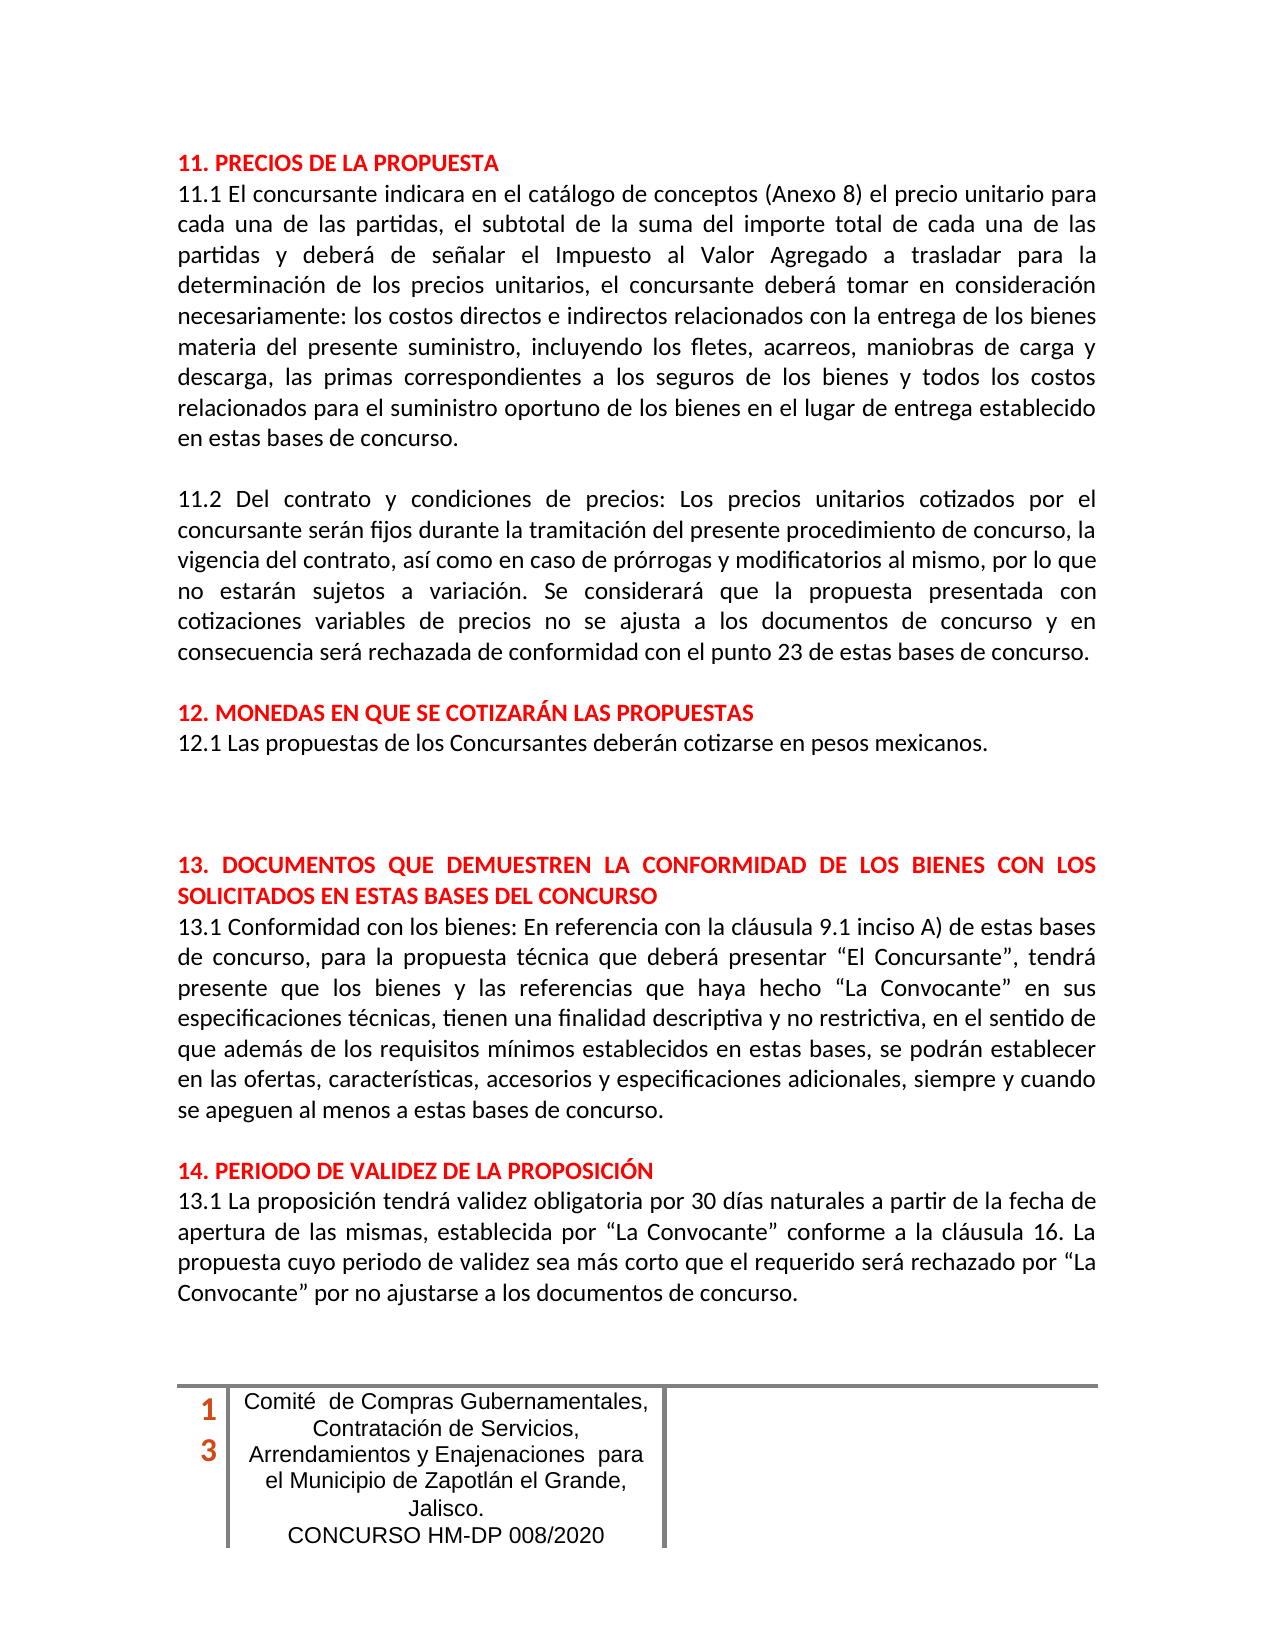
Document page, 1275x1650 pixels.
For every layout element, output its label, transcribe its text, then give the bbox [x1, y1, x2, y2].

text 14. PERIODO DE VALIDEZ DE LA PROPOSICIÓN [177, 1155, 1098, 1185]
text 12.1 Las propuestas de los Concursantes deberán cotizarse en pesos mexicanos. [177, 727, 1098, 758]
text 11. PRECIOS DE LA PROPUESTA [177, 148, 1098, 178]
text 13. DOCUMENTOS QUE DEMUESTREN LA CONFORMIDAD DE LOS BIENES CON LOS SOLICITADOS EN ESTAS BASES DEL CONCURSO [177, 849, 1098, 911]
text 12. MONEDAS EN QUE SE COTIZARÁN LAS PROPUESTAS [177, 697, 1098, 727]
text 13.1 La proposición tendrá validez obligatoria por 30 días naturales a partir de la fecha de apertura de las mismas, establecida por “La Convocante” conforme a la cláusula 16. La propuesta cuyo periodo de validez sea más corto que el requerido será rechazado por “La Convocante” por no ajustarse a los documentos de concurso. [177, 1185, 1098, 1307]
text 11.2 Del contrato y condiciones de precios: Los precios unitarios cotizados por el concursante serán fijos durante la tramitación del presente procedimiento de concurso, la vigencia del contrato, así como en caso de prórrogas y modificatorios al mismo, por lo que no estarán sujetos a variación. Se considerará que la propuesta presentada con cotizaciones variables de precios no se ajusta a los documentos de concurso y en consecuencia será rechazada de conformidad con el punto 23 de estas bases de concurso. [177, 483, 1098, 666]
text 11.1 El concursante indicara en el catálogo de conceptos (Anexo 8) el precio unitario para cada una de las partidas, el subtotal de la suma del importe total de cada una de las partidas y deberá de señalar el Impuesto al Valor Agregado a trasladar para la determinación de los precios unitarios, el concursante deberá tomar en consideración necesariamente: los costos directos e indirectos relacionados con la entrega de los bienes materia del presente suministro, incluyendo los fletes, acarreos, maniobras de carga y descarga, las primas correspondientes a los seguros de los bienes y todos los costos relacionados para el suministro oportuno de los bienes en el lugar de entrega establecido en estas bases de concurso. [177, 178, 1098, 453]
text 13.1 Conformidad con los bienes: En referencia con la cláusula 9.1 inciso A) de estas bases de concurso, para la propuesta técnica que deberá presentar “El Concursante”, tendrá presente que los bienes y las referencias que haya hecho “La Convocante” en sus especificaciones técnicas, tienen una finalidad descriptiva y no restrictiva, en el sentido de que además de los requisitos mínimos establecidos en estas bases, se podrán establecer en las ofertas, características, accesorios y especificaciones adicionales, siempre y cuando se apeguen al menos a estas bases de concurso. [177, 911, 1098, 1124]
